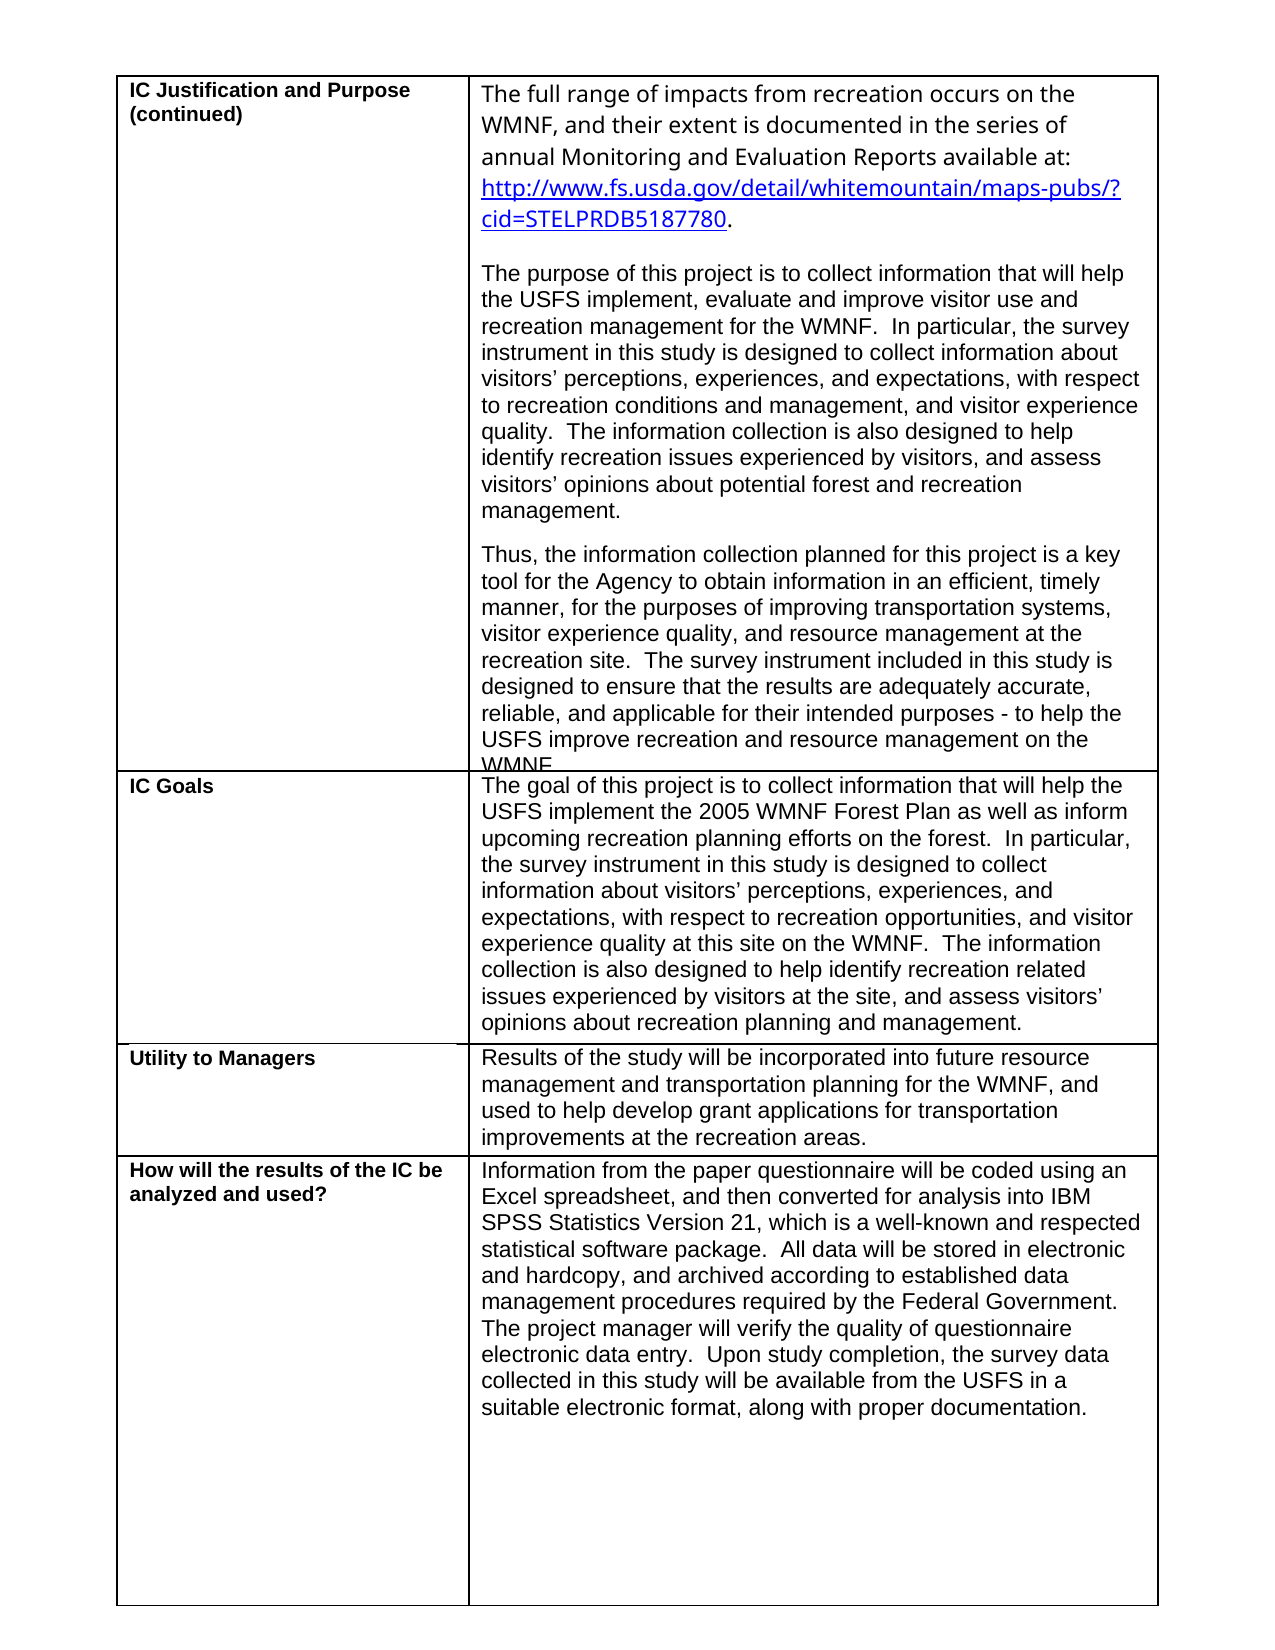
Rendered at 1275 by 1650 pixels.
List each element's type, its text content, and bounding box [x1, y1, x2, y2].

table_cell IC Goals [118, 772, 468, 1043]
table_cell The goal of this project is to collect information that will help the USFS implement the 2005 WMNF Forest Plan as well as inform upcoming recreation planning efforts on the forest. In particular, the survey instrument in this study is designed to collect information about visitors’ perceptions, experiences, and expectations, with respect to recreation opportunities, and visitor experience quality at this site on the WMNF. The information collection is also designed to help identify recreation related issues experienced by visitors at the site, and assess visitors’ opinions about recreation planning and management. [470, 772, 1157, 1043]
table_cell IC Justification and Purpose (continued) [118, 77, 468, 770]
table_cell Results of the study will be incorporated into future resource management and transportation planning for the WMNF, and used to help develop grant applications for transportation improvements at the recreation areas. [470, 1045, 1157, 1155]
table_cell How will the results of the IC be analyzed and used? [118, 1157, 468, 1605]
table_cell The full range of impacts from recreation occurs on the WMNF, and their extent is documented in the series of annual Monitoring and Evaluation Reports available at: http://www.fs.usda.gov/detail/whitemountain/maps-pubs/?cid=STELPRDB5187780. The purpose of this project is to collect information that will help the USFS implement, evaluate and improve visitor use and recreation management for the WMNF. In particular, the survey instrument in this study is designed to collect information about visitors’ perceptions, experiences, and expectations, with respect to recreation conditions and management, and visitor experience quality. The information collection is also designed to help identify recreation issues experienced by visitors, and assess visitors’ opinions about potential forest and recreation management. Thus, the information collection planned for this project is a key tool for the Agency to obtain information in an efficient, timely manner, for the purposes of improving transportation systems, visitor experience quality, and resource management at the recreation site. The survey instrument included in this study is designed to ensure that the results are adequately accurate, reliable, and applicable for their intended purposes - to help the USFS improve recreation and resource management on the WMNF. [470, 77, 1157, 770]
table_cell Utility to Managers [118, 1045, 468, 1155]
table_cell Information from the paper questionnaire will be coded using an Excel spreadsheet, and then converted for analysis into IBM SPSS Statistics Version 21, which is a well-known and respected statistical software package. All data will be stored in electronic and hardcopy, and archived according to established data management procedures required by the Federal Government. The project manager will verify the quality of questionnaire electronic data entry. Upon study completion, the survey data collected in this study will be available from the USFS in a suitable electronic format, along with proper documentation. [470, 1157, 1157, 1605]
